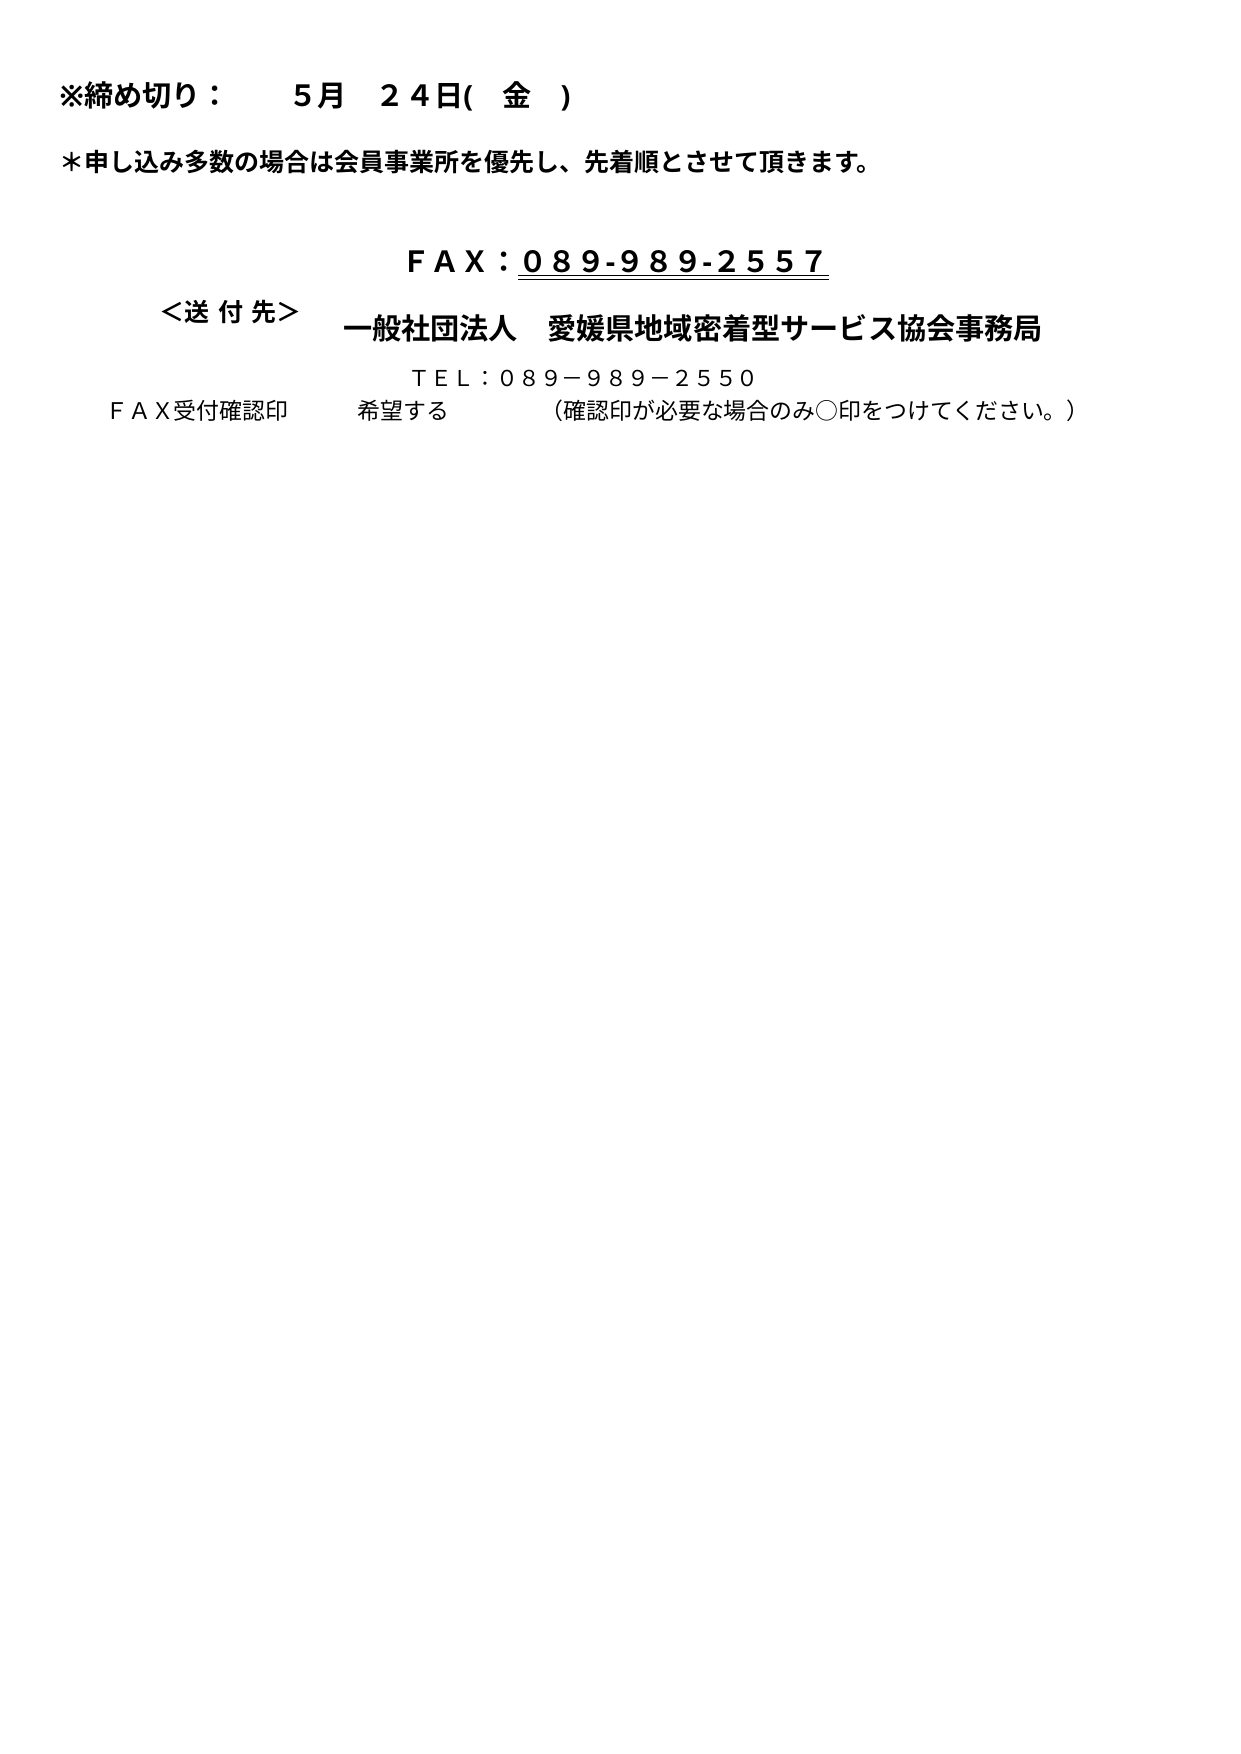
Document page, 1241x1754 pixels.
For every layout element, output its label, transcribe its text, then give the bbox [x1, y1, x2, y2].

table_header ＜送付先＞ [120, 227, 332, 393]
table_cell 一般社団法人 愛媛県地域密着型サービス協会事務局 ＴＥＬ：０８９－９８９－２５５０ [332, 294, 1120, 393]
text ※締め切り： ５月 ２４日( 金 ) [59, 61, 1181, 127]
table_header ＦＡＸ：０８９-９８９-２５５７ [332, 227, 1120, 293]
text ＦＡＸ受付確認印 希望する （確認印が必要な場合のみ○印をつけてください。） [59, 393, 1089, 426]
text ＊申し込み多数の場合は会員事業所を優先し、先着順とさせて頂きます。 [59, 127, 1181, 194]
